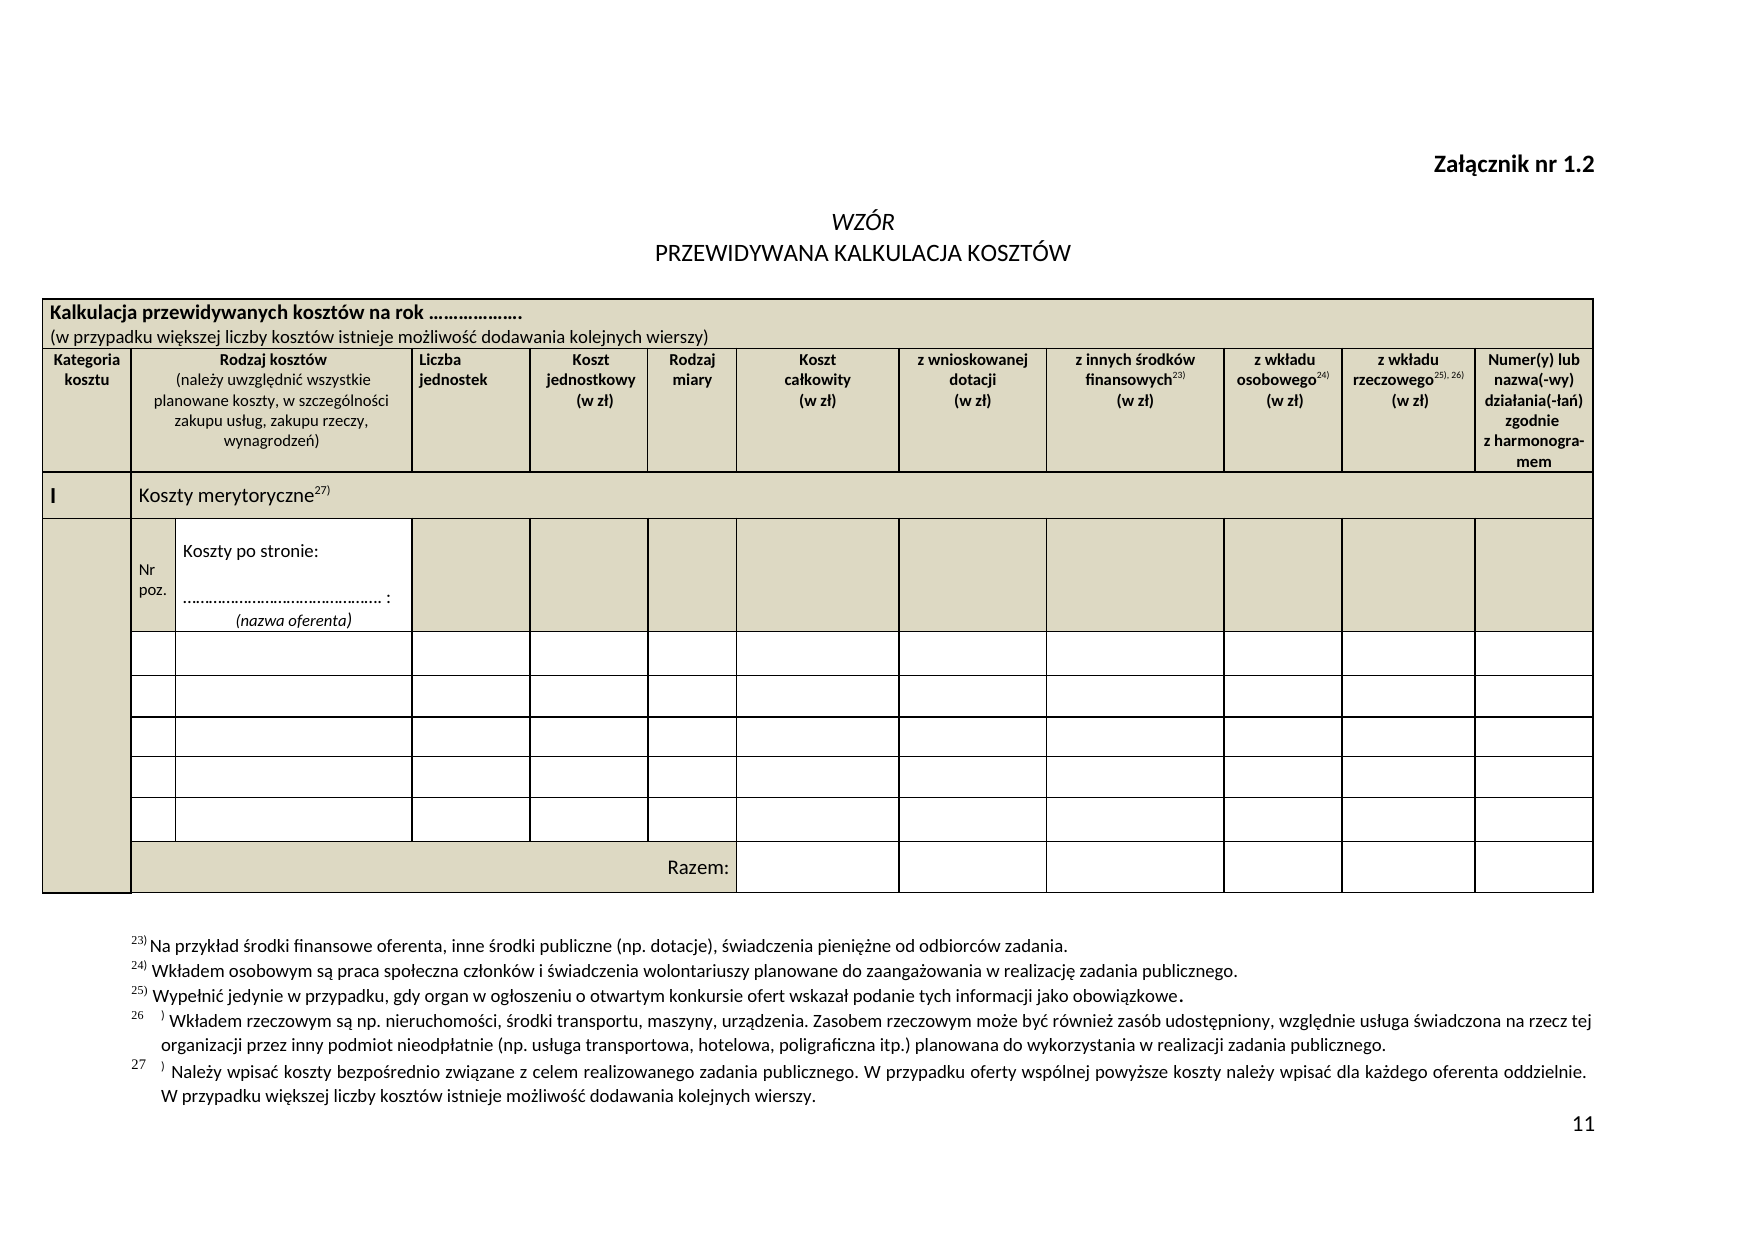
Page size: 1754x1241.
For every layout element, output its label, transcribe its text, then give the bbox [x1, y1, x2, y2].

table_cell I [43, 473, 130, 518]
table_cell [531, 798, 647, 841]
table_cell [43, 519, 130, 892]
table_cell [1225, 842, 1341, 862]
table_cell [649, 798, 736, 841]
table_cell [649, 519, 736, 631]
table_cell [1047, 862, 1223, 892]
table_cell [1476, 519, 1592, 631]
text Załącznik nr 1.2 [131, 148, 1595, 178]
table_cell [900, 632, 1046, 675]
table_cell [1343, 718, 1474, 756]
table_cell [737, 718, 898, 756]
table_cell [1476, 862, 1592, 892]
table_cell [900, 757, 1046, 797]
table_cell [1047, 519, 1223, 631]
table_cell [1476, 718, 1592, 756]
table_cell [132, 676, 175, 716]
table_cell [737, 842, 898, 862]
table_cell [132, 757, 175, 797]
table_cell [1476, 632, 1592, 675]
table_cell z wkładu osobowego) (w zł) [1225, 349, 1341, 471]
table_cell [737, 757, 898, 797]
table_cell [1343, 632, 1474, 675]
text WZÓR [131, 206, 1595, 237]
table_cell [413, 519, 529, 631]
table_cell [132, 798, 175, 841]
table_cell [900, 718, 1046, 756]
table_cell [1476, 757, 1592, 797]
table_cell [176, 757, 411, 797]
table_cell Kategoria kosztu [43, 349, 130, 471]
table_cell Koszt całkowity (w zł) [737, 349, 898, 471]
text PRZEWIDYWANA KALKULACJA KOSZTÓW [131, 237, 1595, 267]
table_cell [1047, 842, 1223, 862]
table_cell [737, 798, 898, 841]
table_cell [1047, 632, 1223, 675]
table_cell [531, 718, 647, 756]
table_cell [1225, 676, 1341, 716]
table_cell [1225, 519, 1341, 631]
table_cell Rodzaj kosztów (należy uwzględnić wszystkie planowane koszty, w szczególności zakupu usług, zakupu rzeczy, wynagrodzeń) [132, 349, 411, 471]
table_cell [1047, 718, 1223, 756]
table_cell [900, 798, 1046, 841]
table_cell Koszty merytoryczne) [132, 473, 1592, 518]
table_cell Razem: [132, 842, 736, 892]
table_cell [900, 842, 1046, 862]
table_cell [1476, 798, 1592, 841]
table_cell [737, 862, 898, 892]
table_cell [132, 718, 175, 756]
table_cell [413, 718, 529, 756]
table_cell [413, 798, 529, 841]
table_cell [1343, 842, 1474, 862]
table_cell [1343, 862, 1474, 892]
table_cell [1047, 798, 1223, 841]
table_cell [737, 632, 898, 675]
table_cell [1047, 757, 1223, 797]
table_cell [176, 798, 411, 841]
table_cell [1225, 632, 1341, 675]
table_cell Koszt jednostkowy (w zł) [531, 349, 647, 471]
table_header Kalkulacja przewidywanych kosztów na rok ………………. (w przypadku większej liczby kosztów istnieje możliwość dodawania kolejnych wierszy) [43, 300, 1592, 348]
table_cell [1343, 798, 1474, 841]
table_cell Liczba jednostek [413, 349, 529, 471]
table_cell [132, 632, 175, 675]
table_cell [176, 632, 411, 675]
table_cell [1343, 519, 1474, 631]
table_cell [1225, 718, 1341, 756]
table_cell [737, 519, 898, 631]
table_cell [531, 632, 647, 675]
table_cell [413, 676, 529, 716]
table_cell [649, 718, 736, 756]
table_cell z wnioskowanej dotacji (w zł) [900, 349, 1046, 471]
table_cell [900, 519, 1046, 631]
table_cell [1225, 798, 1341, 841]
table_cell [900, 862, 1046, 892]
table_cell [1476, 676, 1592, 716]
table_cell [531, 519, 647, 631]
table_cell [413, 757, 529, 797]
table_cell [1343, 757, 1474, 797]
table_cell [176, 718, 411, 756]
table_cell Nr poz. [132, 519, 175, 631]
table_cell [413, 632, 529, 675]
table_cell [531, 676, 647, 716]
table_cell [176, 676, 411, 716]
table_cell [1476, 842, 1592, 862]
table_cell [531, 757, 647, 797]
table_cell [1225, 862, 1341, 892]
table_cell [649, 757, 736, 797]
table_cell [1047, 676, 1223, 716]
table_cell z innych środków finansowych) (w zł) [1047, 349, 1223, 471]
table_cell [900, 676, 1046, 716]
table_cell z wkładu rzeczowego), ) (w zł) [1343, 349, 1474, 471]
table_cell Koszty po stronie: ………………………………………. : (nazwa oferenta) [176, 519, 411, 631]
table_cell [737, 676, 898, 716]
table_cell Rodzaj miary [648, 349, 736, 471]
table_cell [1225, 757, 1341, 797]
table_cell [649, 632, 736, 675]
table_cell Numer(y) lub nazwa(-wy) działania(-łań) zgodnie z harmonogra-mem [1476, 349, 1592, 471]
table_cell [649, 676, 736, 716]
table_cell [1343, 676, 1474, 716]
